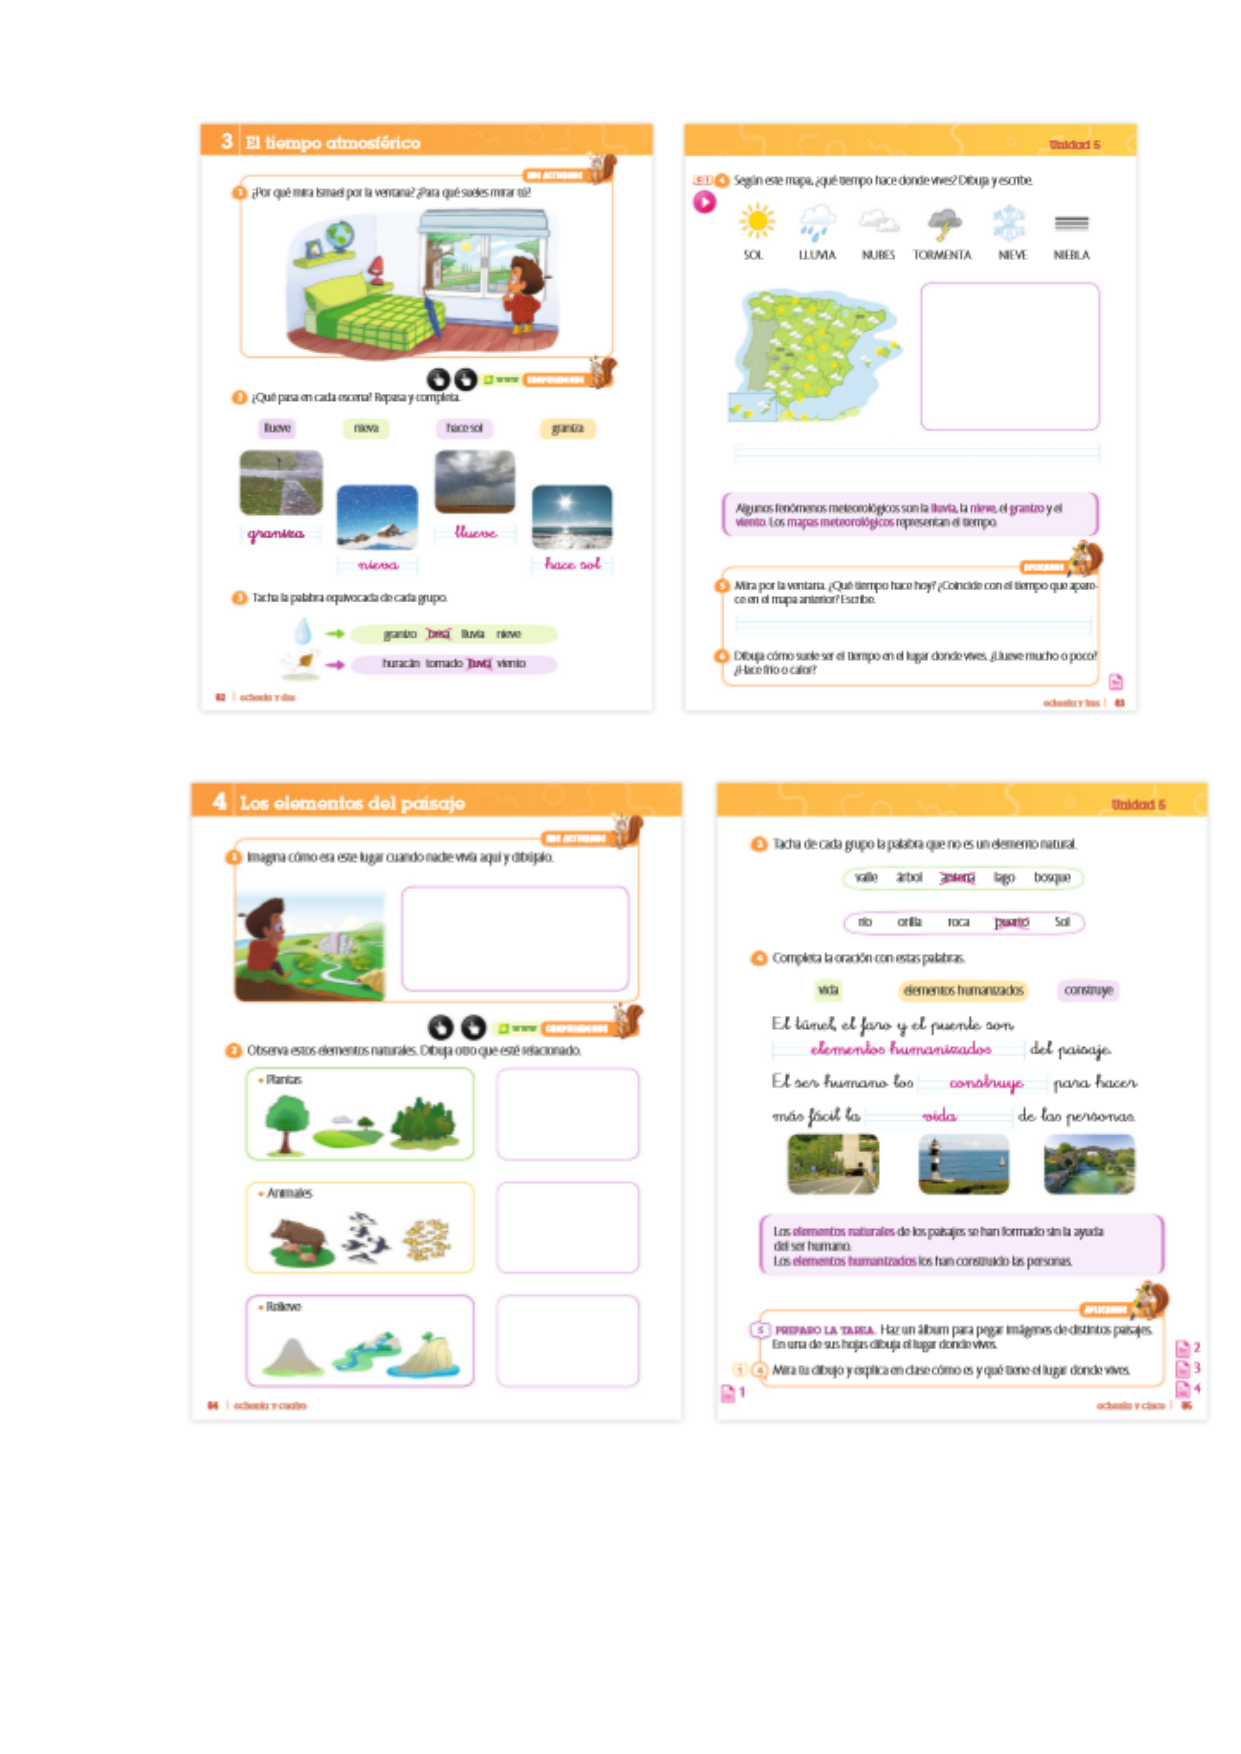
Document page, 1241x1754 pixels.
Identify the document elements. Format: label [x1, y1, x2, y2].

picture [177, 101, 1161, 730]
picture [177, 755, 1234, 1443]
